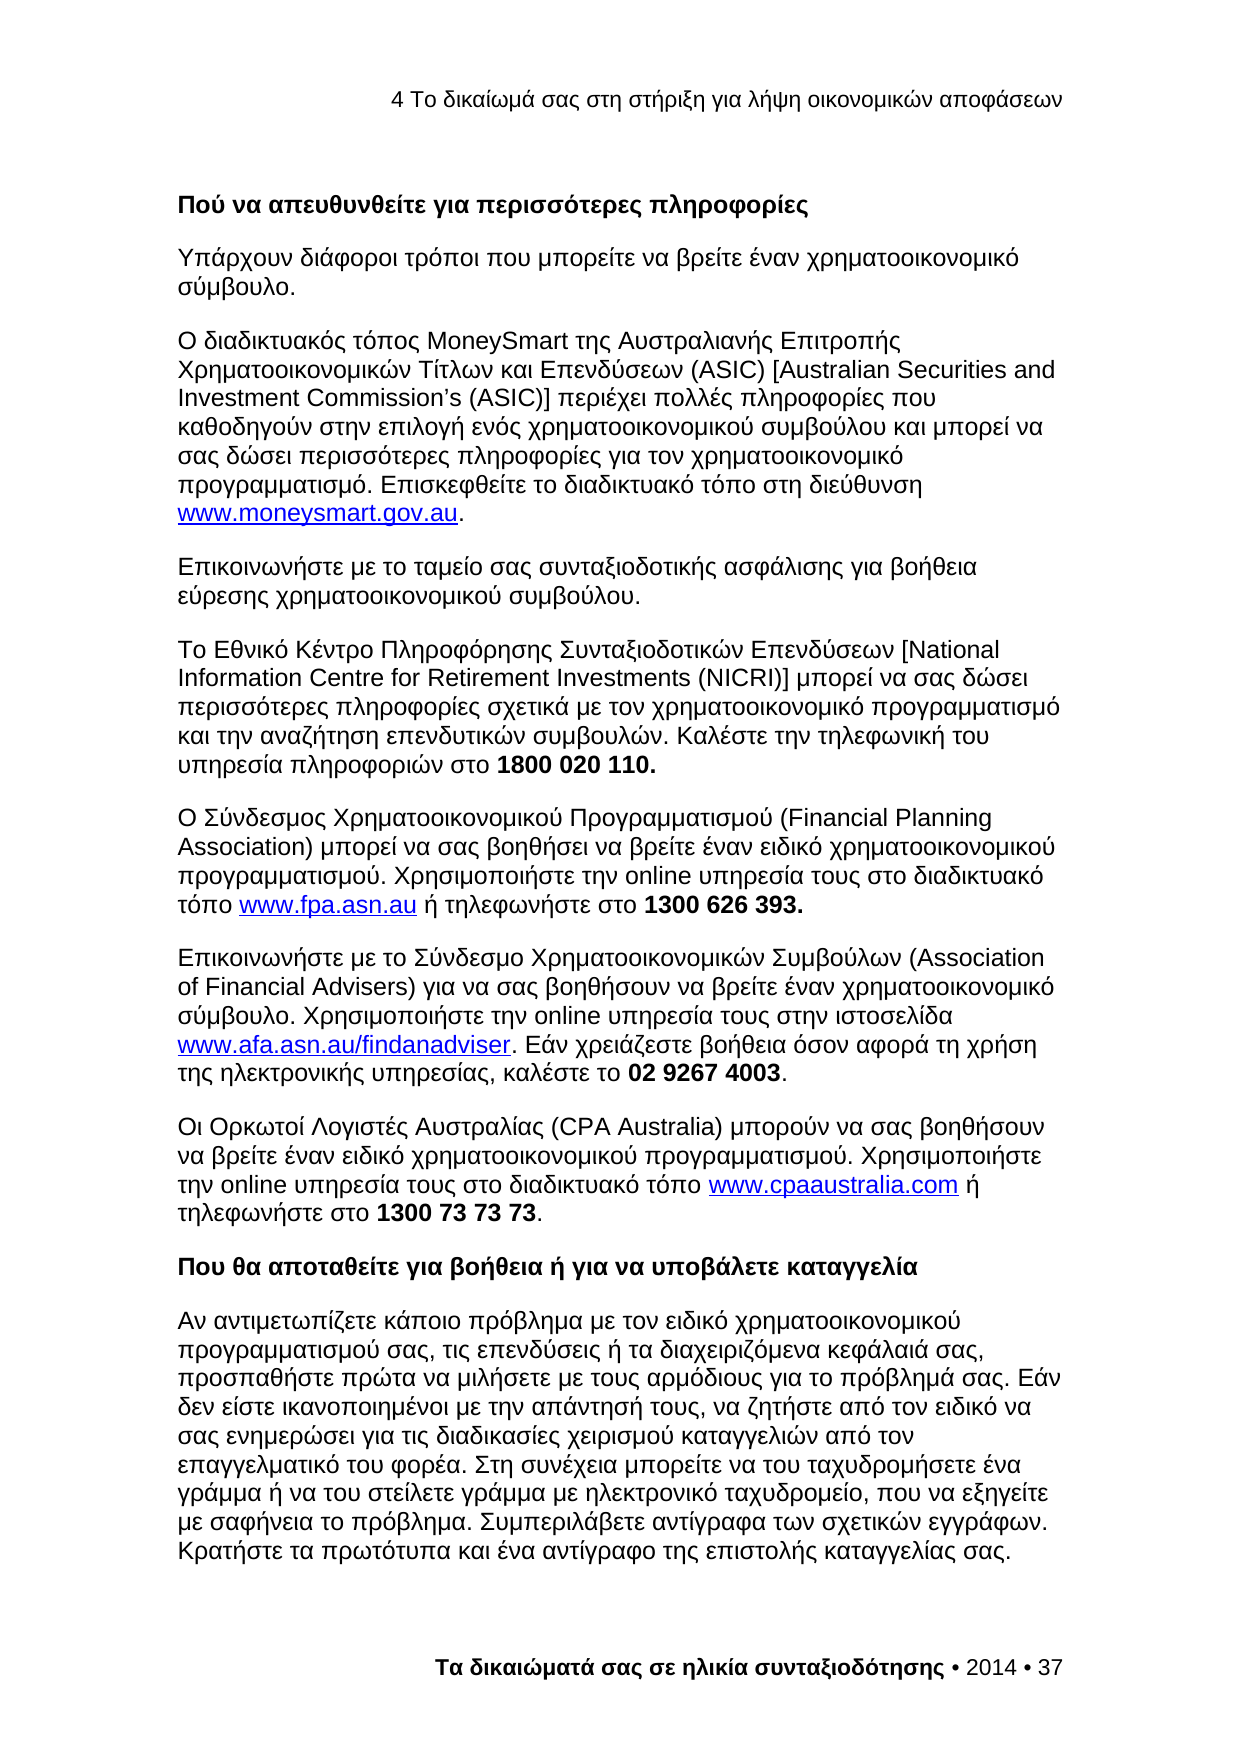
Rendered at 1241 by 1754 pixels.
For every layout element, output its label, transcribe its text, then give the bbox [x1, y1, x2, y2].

text Υπάρχουν διάφοροι τρόποι που μπορείτε να βρείτε έναν χρηματοοικονομικό σύμβουλο. [177, 243, 1063, 301]
text Ο Σύνδεσμος Χρηματοοικονομικού Προγραμματισμού (Financial Planning Association) μπορεί να σας βοηθήσει να βρείτε έναν ειδικό χρηματοοικονομικού προγραμματισμού. Χρησιμοποιήστε την online υπηρεσία τους στο διαδικτυακό τόπο www.fpa.asn.au ή τηλεφωνήστε στο 1300 626 393. [177, 803, 1063, 918]
text Επικοινωνήστε με το ταμείο σας συνταξιοδοτικής ασφάλισης για βοήθεια εύρεσης χρηματοοικονομικού συμβούλου. [177, 552, 1063, 610]
text Ο διαδικτυακός τόπος MoneySmart της Αυστραλιανής Επιτροπής Χρηματοοικονομικών Τίτλων και Επενδύσεων (ASIC) [Australian Securities and Investment Commission’s (ASIC)] περιέχει πολλές πληροφορίες που καθοδηγούν στην επιλογή ενός χρηματοοικονομικού συμβούλου και μπορεί να σας δώσει περισσότερες πληροφορίες για τον χρηματοοικονομικό προγραμματισμό. Επισκεφθείτε το διαδικτυακό τόπο στη διεύθυνση www.moneysmart.gov.au. [177, 326, 1063, 527]
text Αν αντιμετωπίζετε κάποιο πρόβλημα με τον ειδικό χρηματοοικονομικού προγραμματισμού σας, τις επενδύσεις ή τα διαχειριζόμενα κεφάλαιά σας, προσπαθήστε πρώτα να μιλήσετε με τους αρμόδιους για το πρόβλημά σας. Εάν δεν είστε ικανοποιημένοι με την απάντησή τους, να ζητήστε από τον ειδικό να σας ενημερώσει για τις διαδικασίες χειρισμού καταγγελιών από τον επαγγελματικό του φορέα. Στη συνέχεια μπορείτε να του ταχυδρομήσετε ένα γράμμα ή να του στείλετε γράμμα με ηλεκτρονικό ταχυδρομείο, που να εξηγείτε με σαφήνεια το πρόβλημα. Συμπεριλάβετε αντίγραφα των σχετικών εγγράφων. Κρατήστε τα πρωτότυπα και ένα αντίγραφο της επιστολής καταγγελίας σας. [177, 1306, 1063, 1565]
text Το Εθνικό Κέντρο Πληροφόρησης Συνταξιοδοτικών Επενδύσεων [National Information Centre for Retirement Investments (NICRI)] μπορεί να σας δώσει περισσότερες πληροφορίες σχετικά με τον χρηματοοικονομικό προγραμματισμό και την αναζήτηση επενδυτικών συμβουλών. Καλέστε την τηλεφωνική του υπηρεσία πληροφοριών στο 1800 020 110. [177, 635, 1063, 778]
text Επικοινωνήστε με το Σύνδεσμο Χρηματοοικονομικών Συμβούλων (Association of Financial Advisers) για να σας βοηθήσουν να βρείτε έναν χρηματοοικονομικό σύμβουλο. Χρησιμοποιήστε την online υπηρεσία τους στην ιστοσελίδα www.afa.asn.au/findanadviser. Εάν χρειάζεστε βοήθεια όσον αφορά τη χρήση της ηλεκτρονικής υπηρεσίας, καλέστε το 02 9267 4003. [177, 943, 1063, 1087]
text Που θα αποταθείτε για βοήθεια ή για να υποβάλετε καταγγελία [177, 1252, 1063, 1281]
text Οι Ορκωτοί Λογιστές Αυστραλίας (CPA Australia) μπορούν να σας βοηθήσουν να βρείτε έναν ειδικό χρηματοοικονομικού προγραμματισμού. Χρησιμοποιήστε την online υπηρεσία τους στο διαδικτυακό τόπο www.cpaaustralia.com ή τηλεφωνήστε στο 1300 73 73 73. [177, 1112, 1063, 1227]
text Πού να απευθυνθείτε για περισσότερες πληροφορίες [177, 190, 1063, 218]
